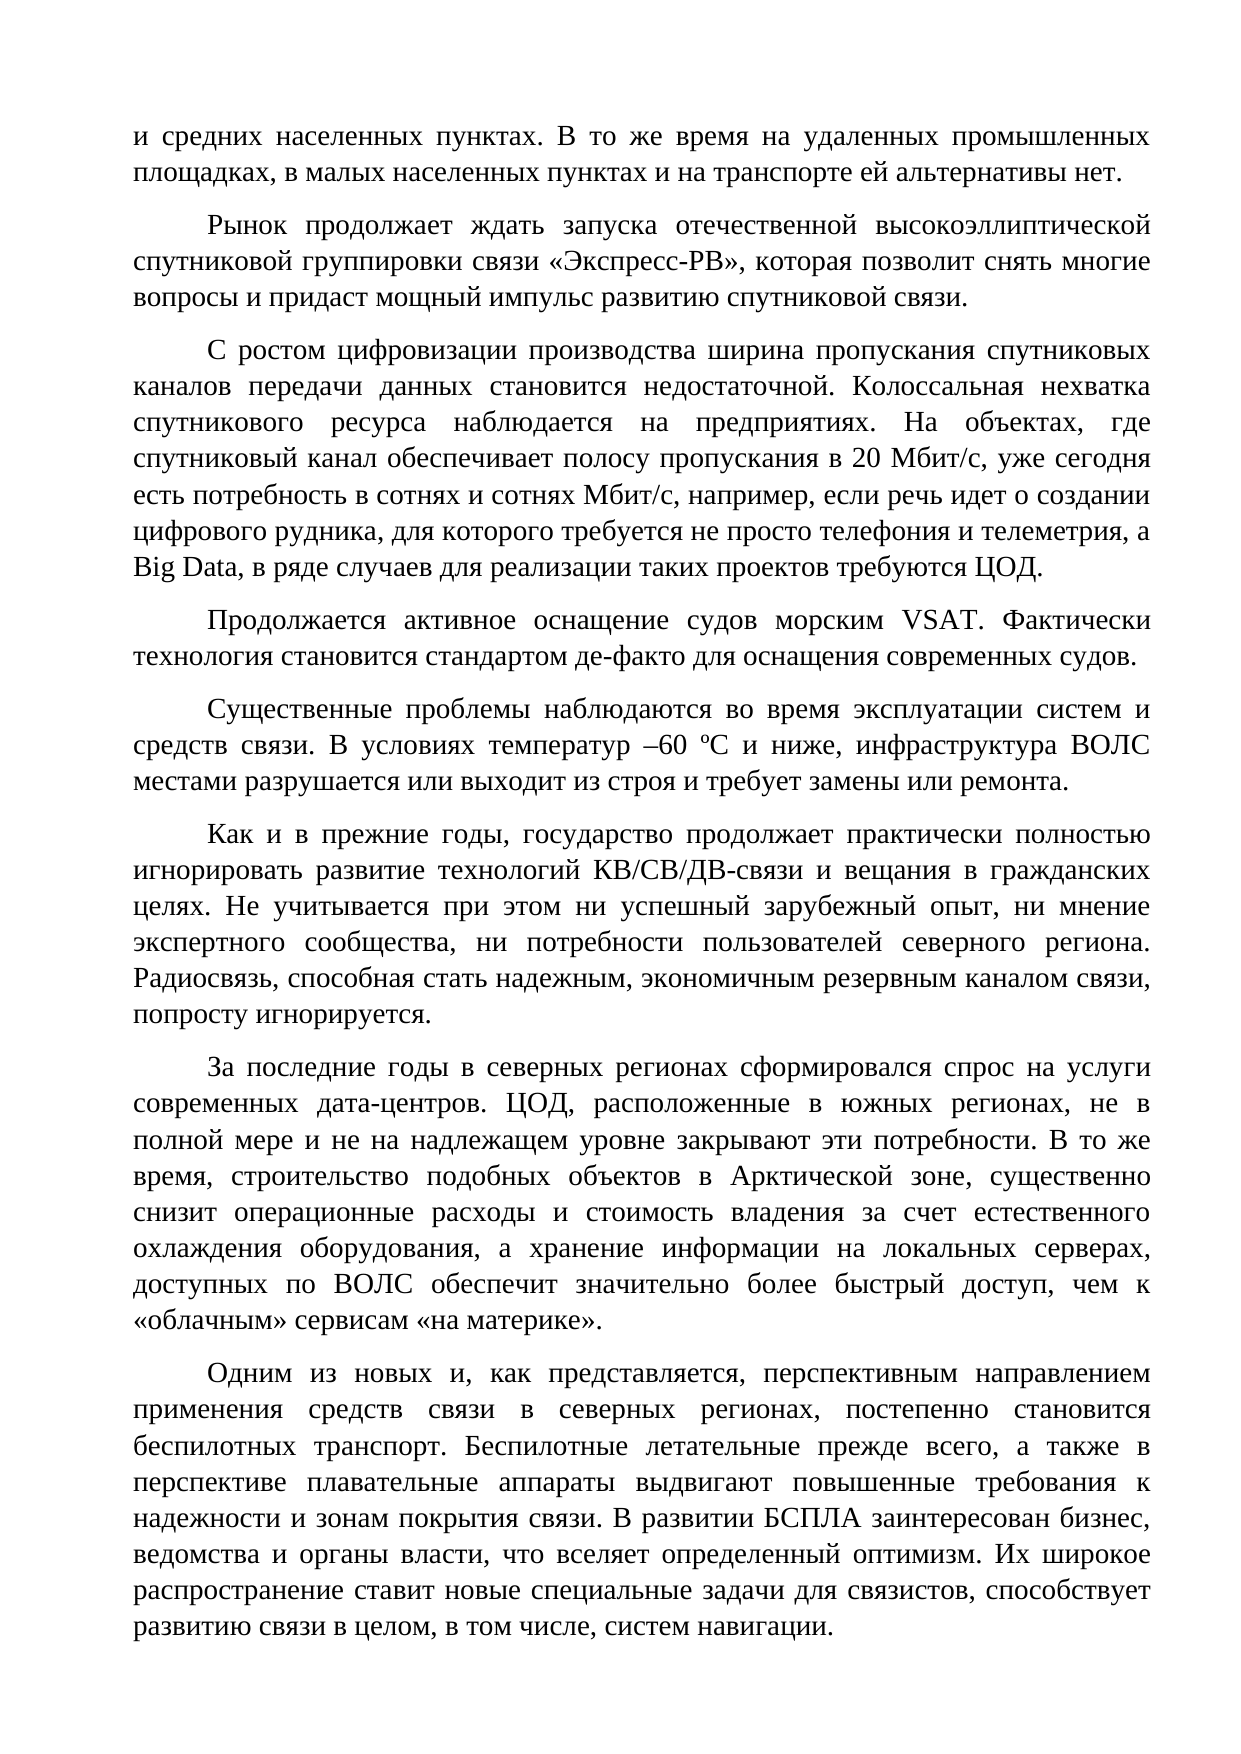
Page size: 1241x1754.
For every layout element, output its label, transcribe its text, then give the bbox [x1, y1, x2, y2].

text За последние годы в северных регионах сформировался спрос на услуги современных дата-центров. ЦОД, расположенные в южных регионах, не в полной мере и не на надлежащем уровне закрывают эти потребности. В то же время, строительство подобных объектов в Арктической зоне, существенно снизит операционные расходы и стоимость владения за счет естественного охлаждения оборудования, а хранение информации на локальных серверах, доступных по ВОЛС обеспечит значительно более быстрый доступ, чем к «облачным» сервисам «на материке». [133, 1049, 1152, 1336]
text С ростом цифровизации производства ширина пропускания спутниковых каналов передачи данных становится недостаточной. Колоссальная нехватка спутникового ресурса наблюдается на предприятиях. На объектах, где спутниковый канал обеспечивает полосу пропускания в 20 Мбит/с, уже сегодня есть потребность в сотнях и сотнях Мбит/с, например, если речь идет о создании цифрового рудника, для которого требуется не просто телефония и телеметрия, а Big Data, в ряде случаев для реализации таких проектов требуются ЦОД. [133, 332, 1152, 583]
text Как и в прежние годы, государство продолжает практически полностью игнорировать развитие технологий КВ/СВ/ДВ-связи и вещания в гражданских целях. Не учитывается при этом ни успешный зарубежный опыт, ни мнение экспертного сообщества, ни потребности пользователей северного региона. Радиосвязь, способная стать надежным, экономичным резервным каналом связи, попросту игнорируется. [133, 816, 1152, 1030]
text Существенные проблемы наблюдаются во время эксплуатации систем и средств связи. В условиях температур –60 ºС и ниже, инфраструктура ВОЛС местами разрушается или выходит из строя и требует замены или ремонта. [133, 691, 1152, 797]
text Продолжается активное оснащение судов морским VSAT. Фактически технология становится стандартом де-факто для оснащения современных судов. [133, 602, 1152, 672]
text Одним из новых и, как представляется, перспективным направлением применения средств связи в северных регионах, постепенно становится беспилотных транспорт. Беспилотные летательные прежде всего, а также в перспективе плавательные аппараты выдвигают повышенные требования к надежности и зонам покрытия связи. В развитии БСПЛА заинтересован бизнес, ведомства и органы власти, что вселяет определенный оптимизм. Их широкое распространение ставит новые специальные задачи для связистов, способствует развитию связи в целом, в том числе, систем навигации. [133, 1355, 1152, 1642]
text Рынок продолжает ждать запуска отечественной высокоэллиптической спутниковой группировки связи «Экспресс-РВ», которая позволит снять многие вопросы и придаст мощный импульс развитию спутниковой связи. [133, 207, 1152, 313]
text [133, 118, 1152, 188]
